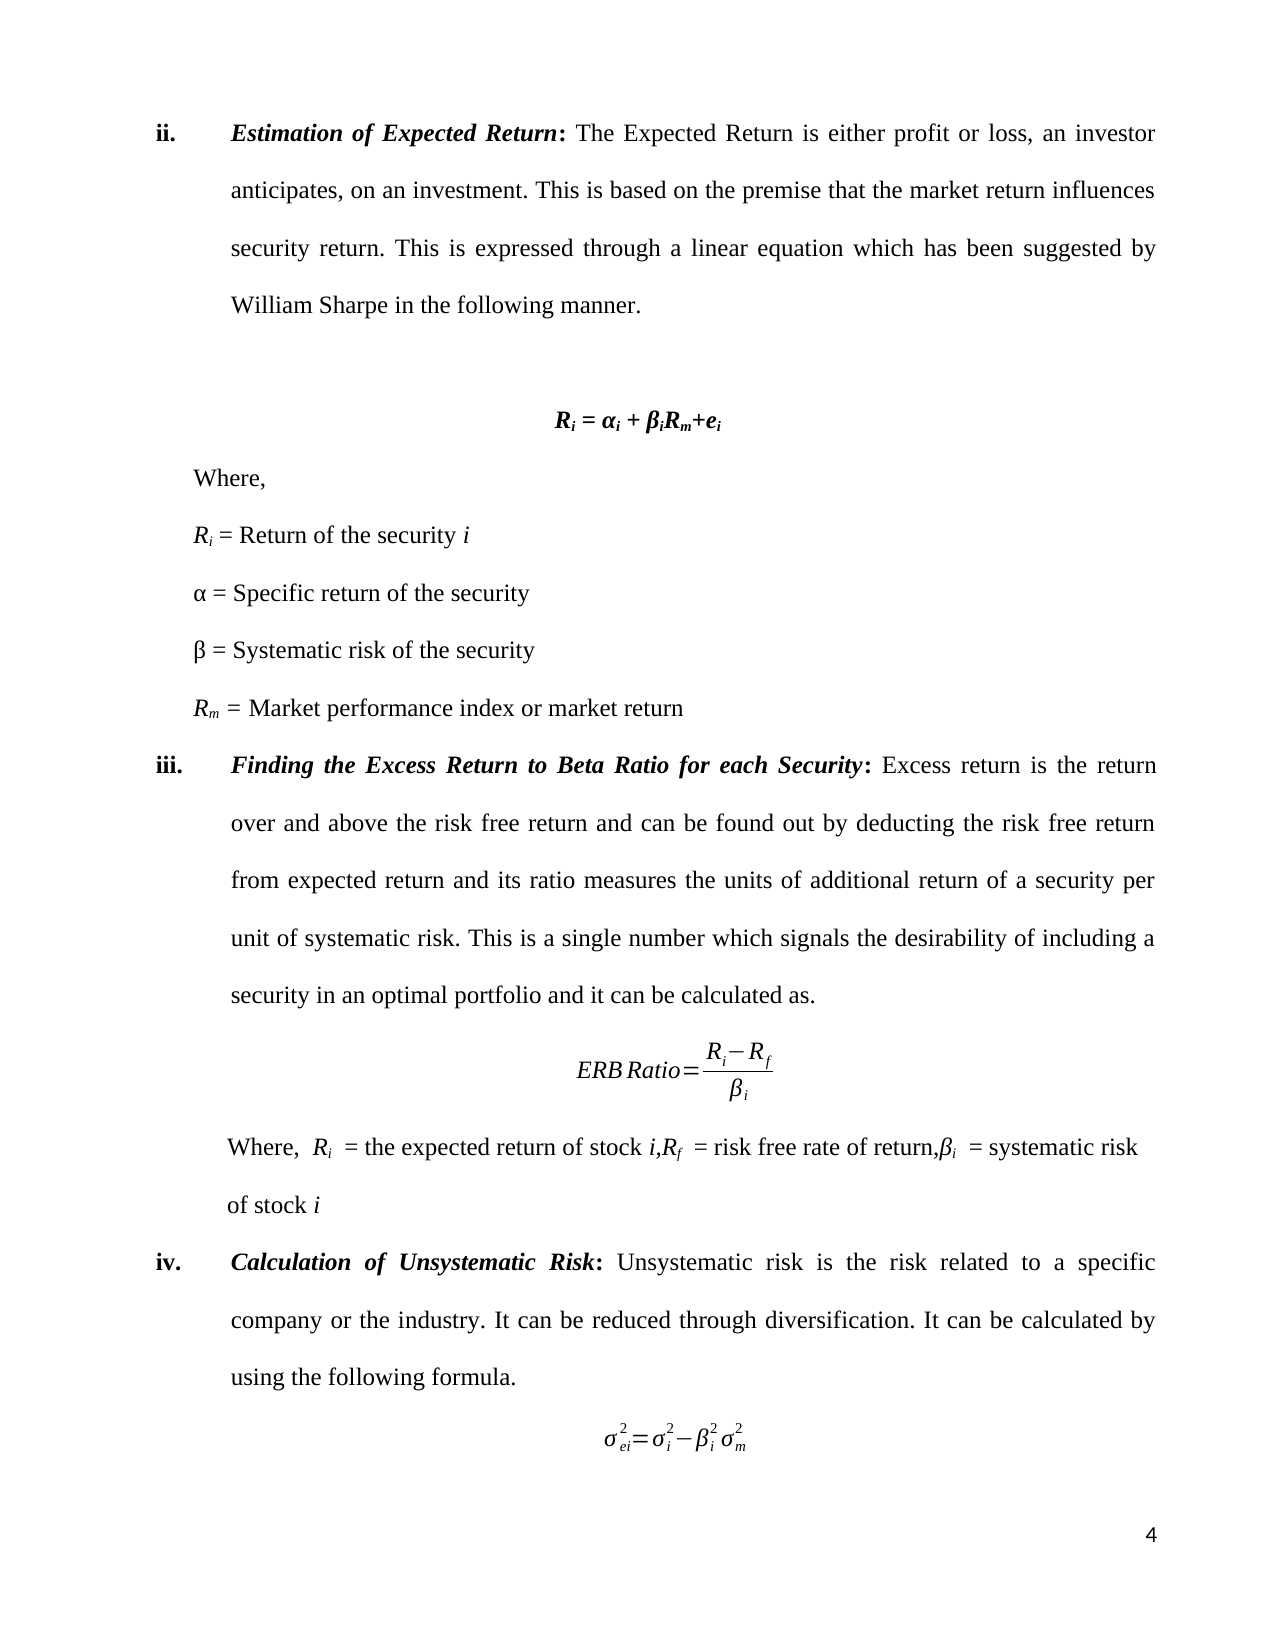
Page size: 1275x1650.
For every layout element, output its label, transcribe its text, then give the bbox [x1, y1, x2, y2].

text Where, Ri = the expected return of stock i,Rf = risk free rate of return,βi = systematic risk of stock i [227, 1132, 1157, 1219]
text α = Specific return of the security [118, 578, 1157, 607]
list Calculation of Unsystematic Risk: Unsystematic risk is the risk related to a specific company or the industry. It can be reduced through diversification. It can be calculated by using the following formula. [156, 1247, 1157, 1391]
text Ri = αi + βiRm+ei [118, 406, 1157, 434]
text β = Systematic risk of the security [118, 636, 1157, 664]
text Rm = Market performance index or market return [118, 693, 1157, 722]
list Estimation of Expected Return: The Expected Return is either profit or loss, an investor anticipates, on an investment. This is based on the premise that the market return influences security return. This is expressed through a linear equation which has been suggested by William Sharpe in the following manner. [156, 118, 1157, 319]
text Ri = Return of the security i [118, 521, 1157, 549]
text Where, [118, 463, 1157, 492]
list Finding the Excess Return to Beta Ratio for each Security: Excess return is the return over and above the risk free return and can be found out by deducting the risk free return from expected return and its ratio measures the units of additional return of a security per unit of systematic risk. This is a single number which signals the desirability of including a security in an optimal portfolio and it can be calculated as. [156, 751, 1157, 1009]
